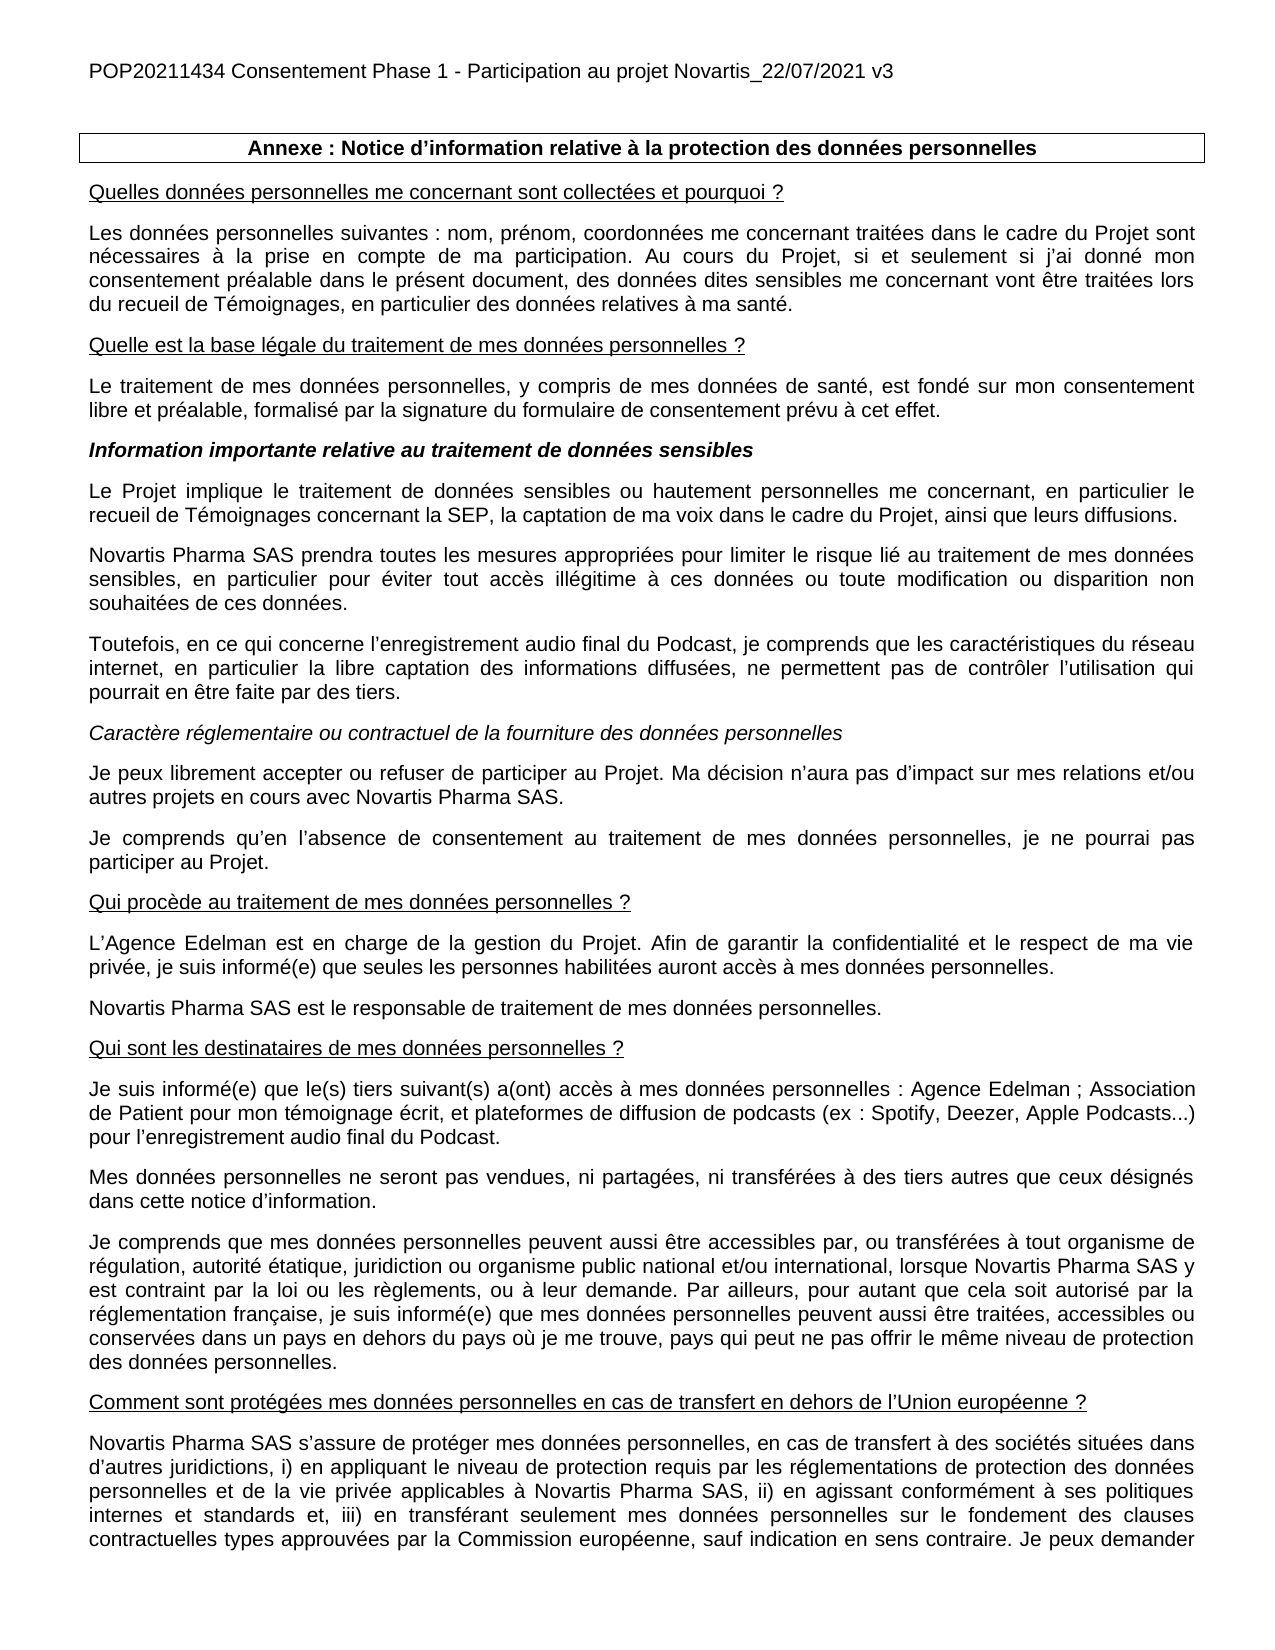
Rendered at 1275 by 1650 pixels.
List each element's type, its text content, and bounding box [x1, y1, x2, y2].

text Je comprends qu’en l’absence de consentement au traitement de mes données personnelles, je ne pourrai pas participer au Projet. [89, 826, 1196, 873]
text Information importante relative au traitement de données sensibles [89, 438, 1196, 462]
text Mes données personnelles ne seront pas vendues, ni partagées, ni transférées à des tiers autres que ceux désignés dans cette notice d’information. [89, 1165, 1196, 1213]
text Je suis informé(e) que le(s) tiers suivant(s) a(ont) accès à mes données personnelles : Agence Edelman ; Association de Patient pour mon témoignage écrit, et plateformes de diffusion de podcasts (ex : Spotify, Deezer, Apple Podcasts...) pour l’enregistrement audio final du Podcast. [89, 1077, 1196, 1148]
text Comment sont protégées mes données personnelles en cas de transfert en dehors de l’Union européenne ? [89, 1390, 1196, 1414]
text Novartis Pharma SAS prendra toutes les mesures appropriées pour limiter le risque lié au traitement de mes données sensibles, en particulier pour éviter tout accès illégitime à ces données ou toute modification ou disparition non souhaitées de ces données. [89, 543, 1196, 615]
text Novartis Pharma SAS est le responsable de traitement de mes données personnelles. [89, 995, 1196, 1019]
text Qui procède au traitement de mes données personnelles ? [89, 890, 1196, 914]
text Qui sont les destinataires de mes données personnelles ? [89, 1036, 1196, 1060]
text Annexe : Notice d’information relative à la protection des données personnelles [80, 134, 1204, 162]
text Je comprends que mes données personnelles peuvent aussi être accessibles par, ou transférées à tout organisme de régulation, autorité étatique, juridiction ou organisme public national et/ou international, lorsque Novartis Pharma SAS y est contraint par la loi ou les règlements, ou à leur demande. Par ailleurs, pour autant que cela soit autorisé par la réglementation française, je suis informé(e) que mes données personnelles peuvent aussi être traitées, accessibles ou conservées dans un pays en dehors du pays où je me trouve, pays qui peut ne pas offrir le même niveau de protection des données personnelles. [89, 1230, 1196, 1373]
text Quelles données personnelles me concernant sont collectées et pourquoi ? [89, 180, 1196, 204]
text L’Agence Edelman est en charge de la gestion du Projet. Afin de garantir la confidentialité et le respect de ma vie privée, je suis informé(e) que seules les personnes habilitées auront accès à mes données personnelles. [89, 931, 1196, 979]
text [89, 1431, 1196, 1551]
text Quelle est la base légale du traitement de mes données personnelles ? [89, 333, 1196, 357]
text Je peux librement accepter ou refuser de participer au Projet. Ma décision n’aura pas d’impact sur mes relations et/ou autres projets en cours avec Novartis Pharma SAS. [89, 761, 1196, 809]
text Le Projet implique le traitement de données sensibles ou hautement personnelles me concernant, en particulier le recueil de Témoignages concernant la SEP, la captation de ma voix dans le cadre du Projet, ainsi que leurs diffusions. [89, 479, 1196, 527]
text Caractère réglementaire ou contractuel de la fourniture des données personnelles [89, 720, 1196, 744]
text Le traitement de mes données personnelles, y compris de mes données de santé, est fondé sur mon consentement libre et préalable, formalisé par la signature du formulaire de consentement prévu à cet effet. [89, 373, 1196, 421]
text Les données personnelles suivantes : nom, prénom, coordonnées me concernant traitées dans le cadre du Projet sont nécessaires à la prise en compte de ma participation. Au cours du Projet, si et seulement si j’ai donné mon consentement préalable dans le présent document, des données dites sensibles me concernant vont être traitées lors du recueil de Témoignages, en particulier des données relatives à ma santé. [89, 220, 1196, 316]
text Toutefois, en ce qui concerne l’enregistrement audio final du Podcast, je comprends que les caractéristiques du réseau internet, en particulier la libre captation des informations diffusées, ne permettent pas de contrôler l’utilisation qui pourrait en être faite par des tiers. [89, 632, 1196, 704]
